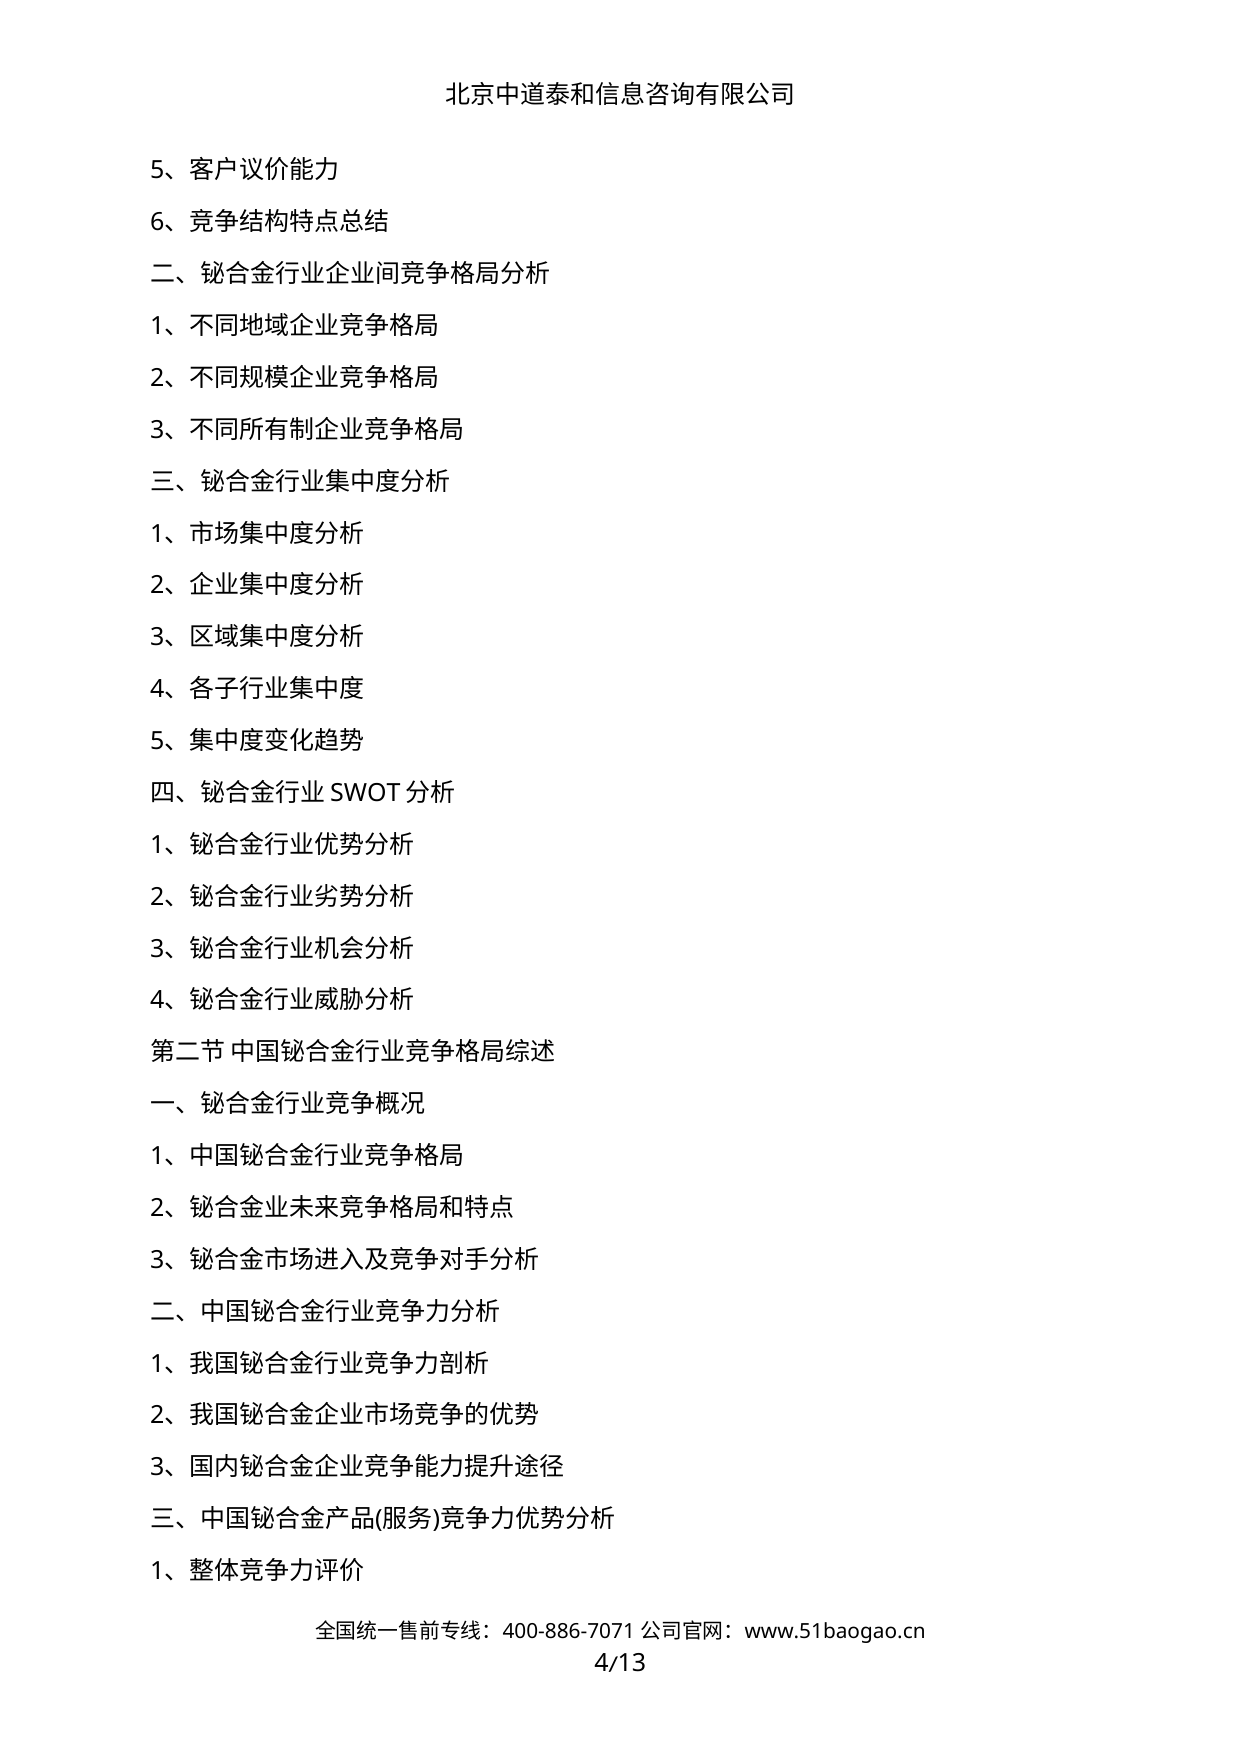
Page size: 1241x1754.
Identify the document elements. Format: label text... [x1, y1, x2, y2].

text 2、我国铋合金企业市场竞争的优势 [150, 1395, 1090, 1431]
text 5、客户议价能力 [150, 150, 1090, 186]
text 2、不同规模企业竞争格局 [150, 357, 1090, 394]
text 6、竞争结构特点总结 [150, 202, 1090, 238]
text 4、各子行业集中度 [150, 669, 1090, 705]
text 三、中国铋合金产品(服务)竞争力优势分析 [150, 1499, 1090, 1535]
text 3、不同所有制企业竞争格局 [150, 409, 1090, 446]
text 3、铋合金市场进入及竞争对手分析 [150, 1239, 1090, 1276]
text 四、铋合金行业SWOT分析 [150, 772, 1090, 809]
text 4、铋合金行业威胁分析 [150, 980, 1090, 1016]
text 5、集中度变化趋势 [150, 721, 1090, 757]
text 1、中国铋合金行业竞争格局 [150, 1136, 1090, 1172]
text 一、铋合金行业竞争概况 [150, 1084, 1090, 1120]
text 二、中国铋合金行业竞争力分析 [150, 1291, 1090, 1327]
text 第二节 中国铋合金行业竞争格局综述 [150, 1032, 1090, 1068]
text 二、铋合金行业企业间竞争格局分析 [150, 254, 1090, 290]
text 2、企业集中度分析 [150, 565, 1090, 601]
text 3、铋合金行业机会分析 [150, 928, 1090, 964]
text 1、我国铋合金行业竞争力剖析 [150, 1343, 1090, 1379]
text 三、铋合金行业集中度分析 [150, 461, 1090, 497]
text 1、不同地域企业竞争格局 [150, 306, 1090, 342]
text 2、铋合金业未来竞争格局和特点 [150, 1187, 1090, 1224]
text 1、整体竞争力评价 [150, 1551, 1090, 1587]
text 2、铋合金行业劣势分析 [150, 876, 1090, 912]
text 3、区域集中度分析 [150, 617, 1090, 653]
text 1、铋合金行业优势分析 [150, 824, 1090, 861]
text 3、国内铋合金企业竞争能力提升途径 [150, 1447, 1090, 1483]
text 1、市场集中度分析 [150, 513, 1090, 549]
